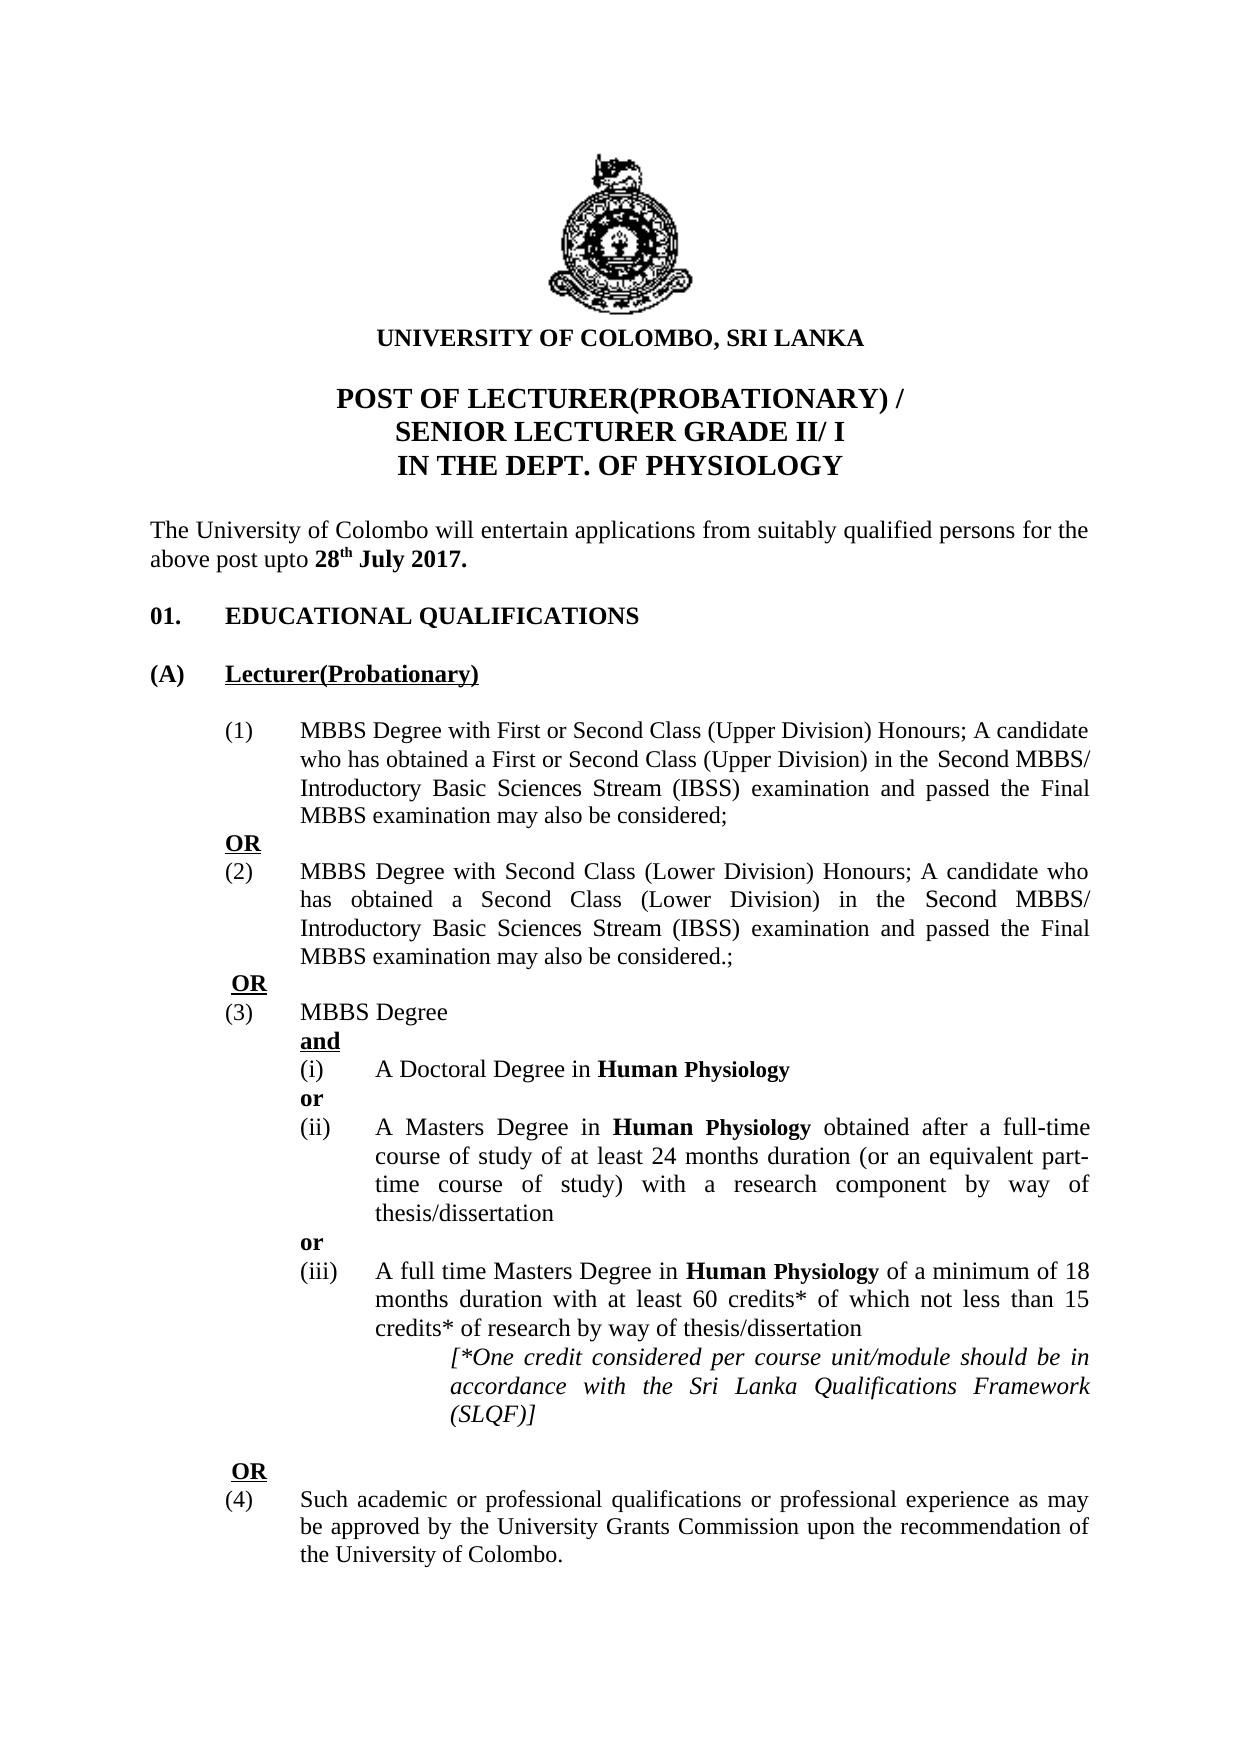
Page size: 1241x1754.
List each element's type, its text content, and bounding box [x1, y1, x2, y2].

text (4) Such academic or professional qualifications or professional experience as may be approved by the University Grants Commission upon the recommendation of the University of Colombo. [225, 1484, 1090, 1567]
text or [300, 1227, 1090, 1256]
text POST OF LECTURER(PROBATIONARY) / [150, 381, 1090, 414]
text SENIOR LECTURER GRADE II/ I [150, 414, 1090, 448]
text The University of Colombo will entertain applications from suitably qualified persons for the above post upto 28th July 2017. [150, 515, 1090, 573]
text IN THE DEPT. OF PHYSIOLOGY [150, 448, 1090, 482]
list A Masters Degree in Human Physiology obtained after a full-time course of study of at least 24 months duration (or an equivalent part-time course of study) with a research component by way of thesis/dissertation [300, 1112, 1090, 1227]
text (A) Lecturer(Probationary) [150, 659, 1090, 688]
list A Doctoral Degree in Human Physiology [300, 1054, 1090, 1083]
text (3) MBBS Degree [225, 997, 1090, 1026]
text (2) MBBS Degree with Second Class (Lower Division) Honours; A candidate who has obtained a Second Class (Lower Division) in the Second MBBS/ Introductory Basic Sciences Stream (IBSS) examination and passed the Final MBBS examination may also be considered.; [225, 857, 1090, 969]
text 01. EDUCATIONAL QUALIFICATIONS [150, 601, 1090, 630]
text (1) MBBS Degree with First or Second Class (Upper Division) Honours; A candidate who has obtained a First or Second Class (Upper Division) in the Second MBBS/ Introductory Basic Sciences Stream (IBSS) examination and passed the Final MBBS examination may also be considered; [225, 716, 1090, 829]
list [*One credit considered per course unit/module should be in accordance with the Sri Lanka Qualifications Framework (SLQF)] [450, 1342, 1090, 1428]
list A full time Masters Degree in Human Physiology of a minimum of 18 months duration with at least 60 credits* of which not less than 15 credits* of research by way of thesis/dissertation [300, 1256, 1090, 1342]
text OR [225, 969, 1090, 997]
text and [300, 1026, 1090, 1054]
text or [300, 1083, 1090, 1112]
text OR [225, 1457, 1090, 1484]
text OR [225, 829, 1090, 857]
